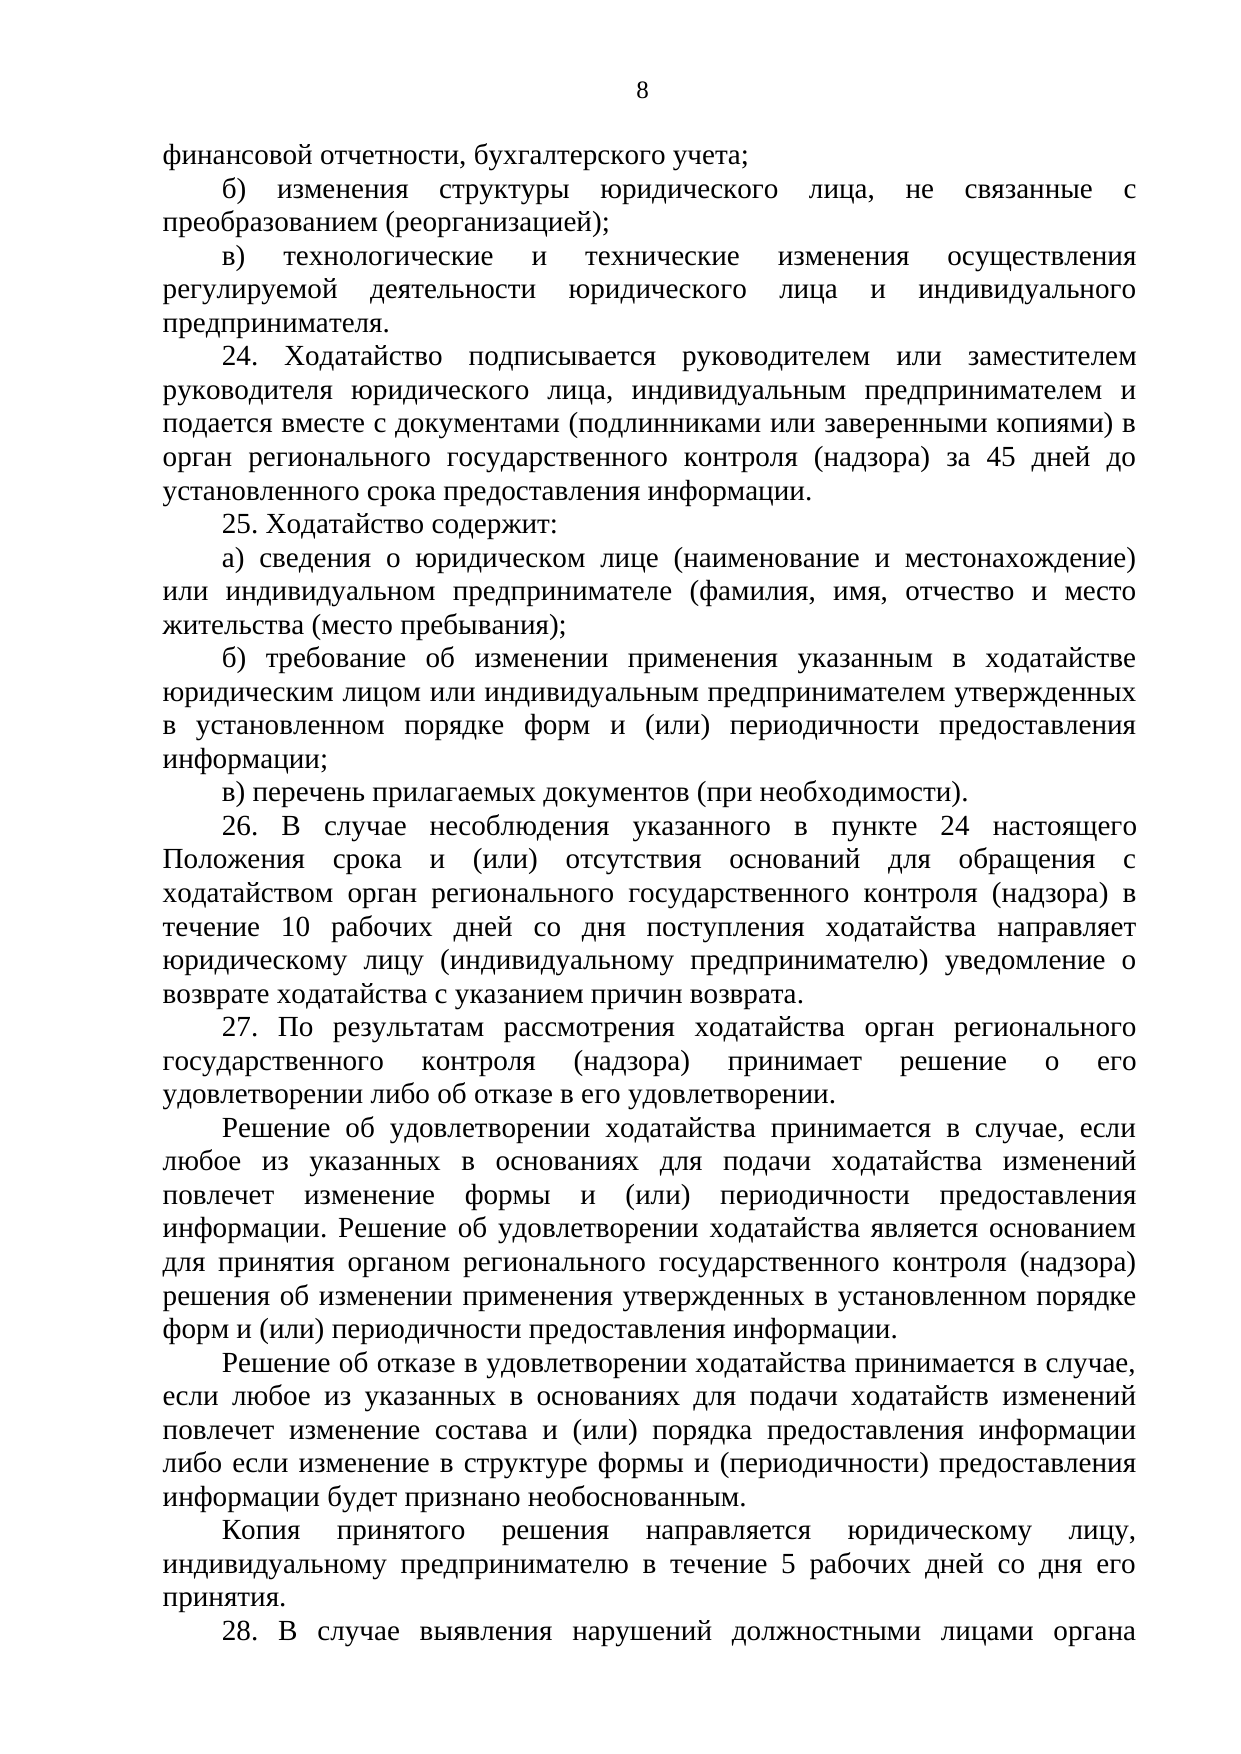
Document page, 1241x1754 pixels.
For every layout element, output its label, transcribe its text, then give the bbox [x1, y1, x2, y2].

text Решение об отказе в удовлетворении ходатайства принимается в случае, если любое из указанных в основаниях для подачи ходатайств изменений повлечет изменение состава и (или) порядка предоставления информации либо если изменение в структуре формы и (периодичности) предоставления информации будет признано необоснованным. [162, 1345, 1137, 1512]
text а) сведения о юридическом лице (наименование и местонахождение) или индивидуальном предпринимателе (фамилия, имя, отчество и место жительства (место пребывания); [162, 540, 1137, 640]
text 26. В случае несоблюдения указанного в пункте 24 настоящего Положения срока и (или) отсутствия оснований для обращения с ходатайством орган регионального государственного контроля (надзора) в течение 10 рабочих дней со дня поступления ходатайства направляет юридическому лицу (индивидуальному предпринимателю) уведомление о возврате ходатайства с указанием причин возврата. [162, 808, 1137, 1009]
text 25. Ходатайство содержит: [162, 506, 1137, 540]
text в) технологические и технические изменения осуществления регулируемой деятельности юридического лица и индивидуального предпринимателя. [162, 238, 1137, 338]
text 27. По результатам рассмотрения ходатайства орган регионального государственного контроля (надзора) принимает решение о его удовлетворении либо об отказе в его удовлетворении. [162, 1009, 1137, 1110]
text 24. Ходатайство подписывается руководителем или заместителем руководителя юридического лица, индивидуальным предпринимателем и подается вместе с документами (подлинниками или заверенными копиями) в орган регионального государственного контроля (надзора) за 45 дней до установленного срока предоставления информации. [162, 338, 1137, 506]
text б) изменения структуры юридического лица, не связанные с преобразованием (реорганизацией); [162, 171, 1137, 238]
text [162, 1613, 1137, 1647]
text в) перечень прилагаемых документов (при необходимости). [162, 774, 1137, 808]
text б) требование об изменении применения указанным в ходатайстве юридическим лицом или индивидуальным предпринимателем утвержденных в установленном порядке форм и (или) периодичности предоставления информации; [162, 640, 1137, 774]
text Решение об удовлетворении ходатайства принимается в случае, если любое из указанных в основаниях для подачи ходатайства изменений повлечет изменение формы и (или) периодичности предоставления информации. Решение об удовлетворении ходатайства является основанием для принятия органом регионального государственного контроля (надзора) решения об изменении применения утвержденных в установленном порядке форм и (или) периодичности предоставления информации. [162, 1110, 1137, 1345]
text Копия принятого решения направляется юридическому лицу, индивидуальному предпринимателю в течение 5 рабочих дней со дня его принятия. [162, 1512, 1137, 1613]
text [162, 137, 1137, 171]
